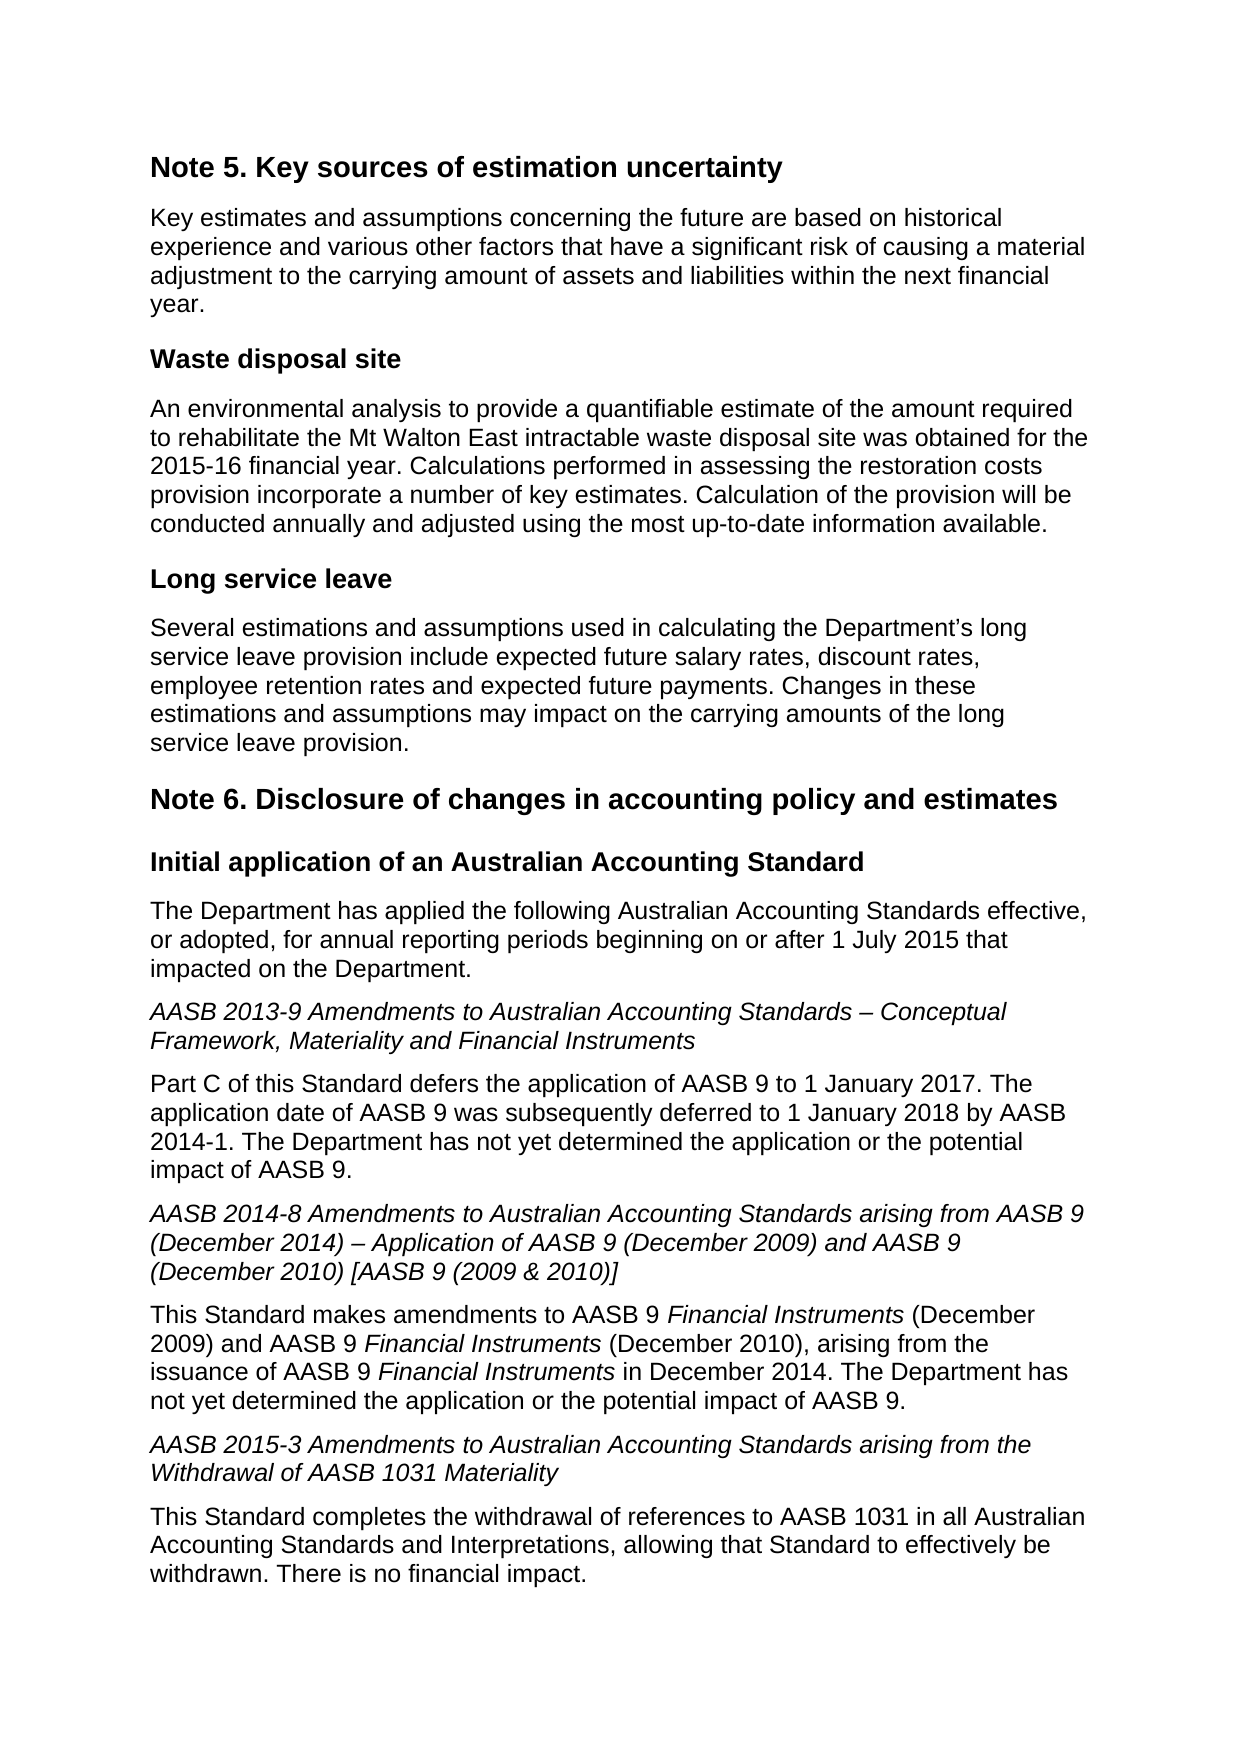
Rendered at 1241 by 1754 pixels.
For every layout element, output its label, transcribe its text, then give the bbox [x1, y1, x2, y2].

subtitle Long service leave [150, 563, 1090, 594]
subtitle Waste disposal site [150, 343, 1090, 374]
text AASB 2015-3 Amendments to Australian Accounting Standards arising from the Withdrawal of AASB 1031 Materiality [150, 1429, 1090, 1487]
text AASB 2013-9 Amendments to Australian Accounting Standards – Conceptual Framework, Materiality and Financial Instruments [150, 997, 1090, 1054]
text This Standard completes the withdrawal of references to AASB 1031 in all Australian Accounting Standards and Interpretations, allowing that Standard to effectively be withdrawn. There is no financial impact. [150, 1502, 1090, 1588]
subtitle Note 5. Key sources of estimation uncertainty [150, 150, 1090, 183]
text This Standard makes amendments to AASB 9 Financial Instruments (December 2009) and AASB 9 Financial Instruments (December 2010), arising from the issuance of AASB 9 Financial Instruments in December 2014. The Department has not yet determined the application or the potential impact of AASB 9. [150, 1300, 1090, 1415]
text Key estimates and assumptions concerning the future are based on historical experience and various other factors that have a significant risk of causing a material adjustment to the carrying amount of assets and liabilities within the next financial year. [150, 203, 1090, 318]
subtitle Initial application of an Australian Accounting Standard [150, 846, 1090, 877]
subtitle Note 6. Disclosure of changes in accounting policy and estimates [150, 782, 1090, 816]
text An environmental analysis to provide a quantifiable estimate of the amount required to rehabilitate the Mt Walton East intractable waste disposal site was obtained for the 2015-16 financial year. Calculations performed in assessing the restoration costs provision incorporate a number of key estimates. Calculation of the provision will be conducted annually and adjusted using the most up-to-date information available. [150, 394, 1090, 538]
text Part C of this Standard defers the application of AASB 9 to 1 January 2017. The application date of AASB 9 was subsequently deferred to 1 January 2018 by AASB 2014-1. The Department has not yet determined the application or the potential impact of AASB 9. [150, 1069, 1090, 1184]
text AASB 2014-8 Amendments to Australian Accounting Standards arising from AASB 9 (December 2014) – Application of AASB 9 (December 2009) and AASB 9 (December 2010) [AASB 9 (2009 & 2010)] [150, 1199, 1090, 1285]
text Several estimations and assumptions used in calculating the Department’s long service leave provision include expected future salary rates, discount rates, employee retention rates and expected future payments. Changes in these estimations and assumptions may impact on the carrying amounts of the long service leave provision. [150, 613, 1090, 757]
text The Department has applied the following Australian Accounting Standards effective, or adopted, for annual reporting periods beginning on or after 1 July 2015 that impacted on the Department. [150, 896, 1090, 982]
